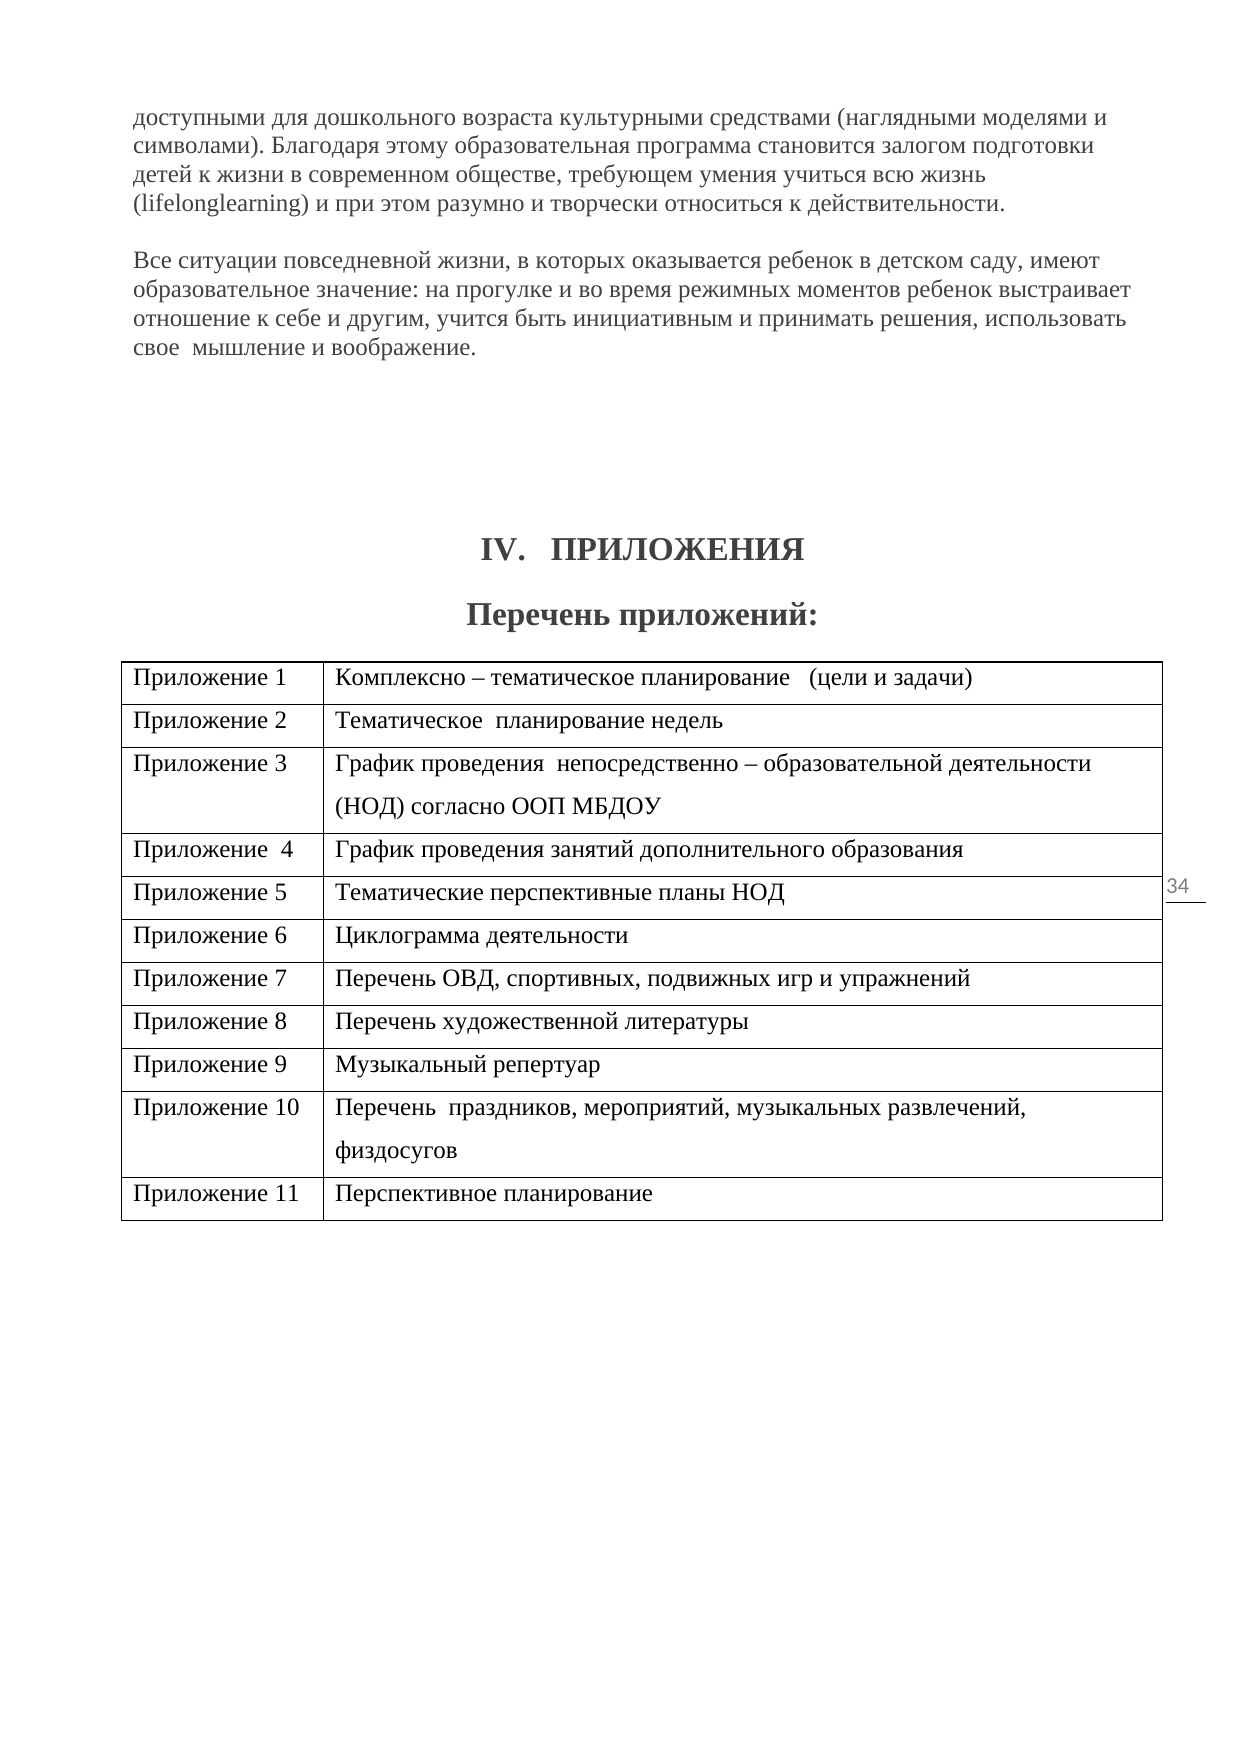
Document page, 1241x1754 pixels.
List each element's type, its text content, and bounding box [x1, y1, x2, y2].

table_cell Музыкальный репертуар [324, 1049, 1162, 1091]
table_cell Перечень праздников, мероприятий, музыкальных развлечений, физдосугов [324, 1092, 1162, 1177]
table_header Комплексно – тематическое планирование (цели и задачи) [324, 663, 1162, 704]
table_cell Приложение 3 [122, 748, 323, 833]
table_cell Перечень ОВД, спортивных, подвижных игр и упражнений [324, 963, 1162, 1005]
table_cell Приложение 6 [122, 920, 323, 962]
table_cell Перечень художественной литературы [324, 1006, 1162, 1048]
table_cell Приложение 5 [122, 877, 323, 919]
table_cell Приложение 8 [122, 1006, 323, 1048]
table_header Приложение 1 [122, 663, 323, 704]
table_cell Приложение 2 [122, 705, 323, 747]
table_cell Приложение 7 [122, 963, 323, 1005]
table_cell График проведения непосредственно – образовательной деятельности (НОД) согласно ООП МБДОУ [324, 748, 1162, 833]
text IV. ПРИЛОЖЕНИЯ [133, 529, 1152, 568]
table_cell График проведения занятий дополнительного образования [324, 834, 1162, 876]
table_cell Приложение 9 [122, 1049, 323, 1091]
table_cell Приложение 10 [122, 1092, 323, 1177]
table_cell Тематические перспективные планы НОД [324, 877, 1162, 919]
table_cell Приложение 4 [122, 834, 323, 876]
table_cell Тематическое планирование недель [324, 705, 1162, 747]
table_cell Перспективное планирование [324, 1178, 1162, 1220]
table_cell Циклограмма деятельности [324, 920, 1162, 962]
table_cell Приложение 11 [122, 1178, 323, 1220]
text Перечень приложений: [133, 594, 1152, 633]
text Все ситуации повседневной жизни, в которых оказывается ребенок в детском саду, имеют образовательное значение: на прогулке и во время режимных моментов ребенок выстраивает отношение к себе и другим, учится быть инициативным и принимать решения, использовать свое мышление и воображение. [133, 246, 1152, 361]
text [133, 102, 1152, 217]
